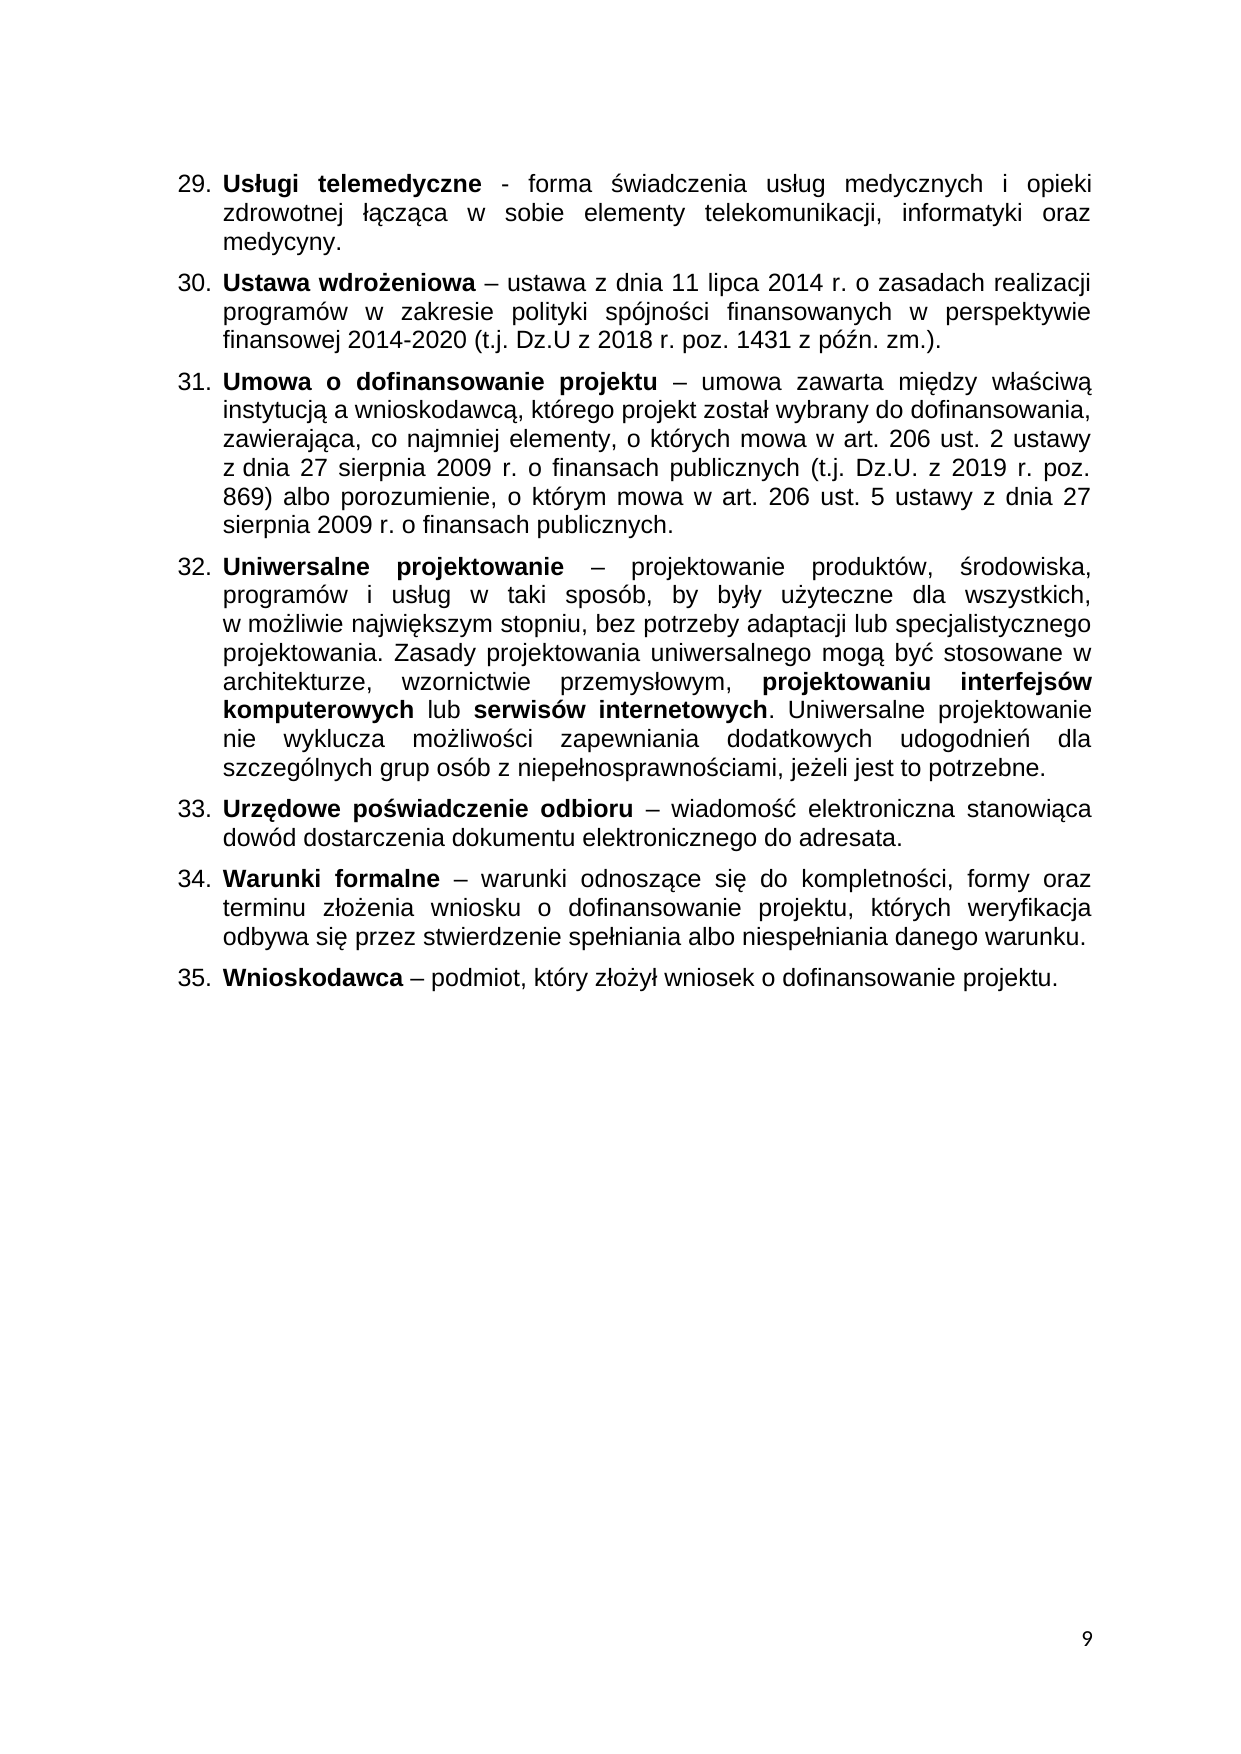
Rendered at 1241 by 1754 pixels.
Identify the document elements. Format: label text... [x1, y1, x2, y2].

list Umowa o dofinansowanie projektu – umowa zawarta między właściwą instytucją a wnioskodawcą, którego projekt został wybrany do dofinansowania, zawierająca, co najmniej elementy, o których mowa w art. 206 ust. 2 ustawy z dnia 27 sierpnia 2009 r. o finansach publicznych (t.j. Dz.U. z 2019 r. poz. 869) albo porozumienie, o którym mowa w art. 206 ust. 5 ustawy z dnia 27 sierpnia 2009 r. o finansach publicznych. [177, 367, 1092, 539]
list Uniwersalne projektowanie – projektowanie produktów, środowiska, programów i usług w taki sposób, by były użyteczne dla wszystkich, w możliwie największym stopniu, bez potrzeby adaptacji lub specjalistycznego projektowania. Zasady projektowania uniwersalnego mogą być stosowane w architekturze, wzornictwie przemysłowym, projektowaniu interfejsów komputerowych lub serwisów internetowych. Uniwersalne projektowanie nie wyklucza możliwości zapewniania dodatkowych udogodnień dla szczególnych grup osób z niepełnosprawnościami, jeżeli jest to potrzebne. [177, 552, 1092, 782]
list Warunki formalne – warunki odnoszące się do kompletności, formy oraz terminu złożenia wniosku o dofinansowanie projektu, których weryfikacja odbywa się przez stwierdzenie spełniania albo niespełniania danego warunku. [177, 864, 1092, 950]
list Ustawa wdrożeniowa – ustawa z dnia 11 lipca 2014 r. o zasadach realizacji programów w zakresie polityki spójności finansowanych w perspektywie finansowej 2014-2020 (t.j. Dz.U z 2018 r. poz. 1431 z późn. zm.). [177, 268, 1092, 354]
list Urzędowe poświadczenie odbioru – wiadomość elektroniczna stanowiąca dowód dostarczenia dokumentu elektronicznego do adresata. [177, 794, 1092, 852]
list Usługi telemedyczne - forma świadczenia usług medycznych i opieki zdrowotnej łącząca w sobie elementy telekomunikacji, informatyki oraz medycyny. [177, 169, 1092, 255]
list Wnioskodawca – podmiot, który złożył wniosek o dofinansowanie projektu. [177, 963, 1092, 992]
